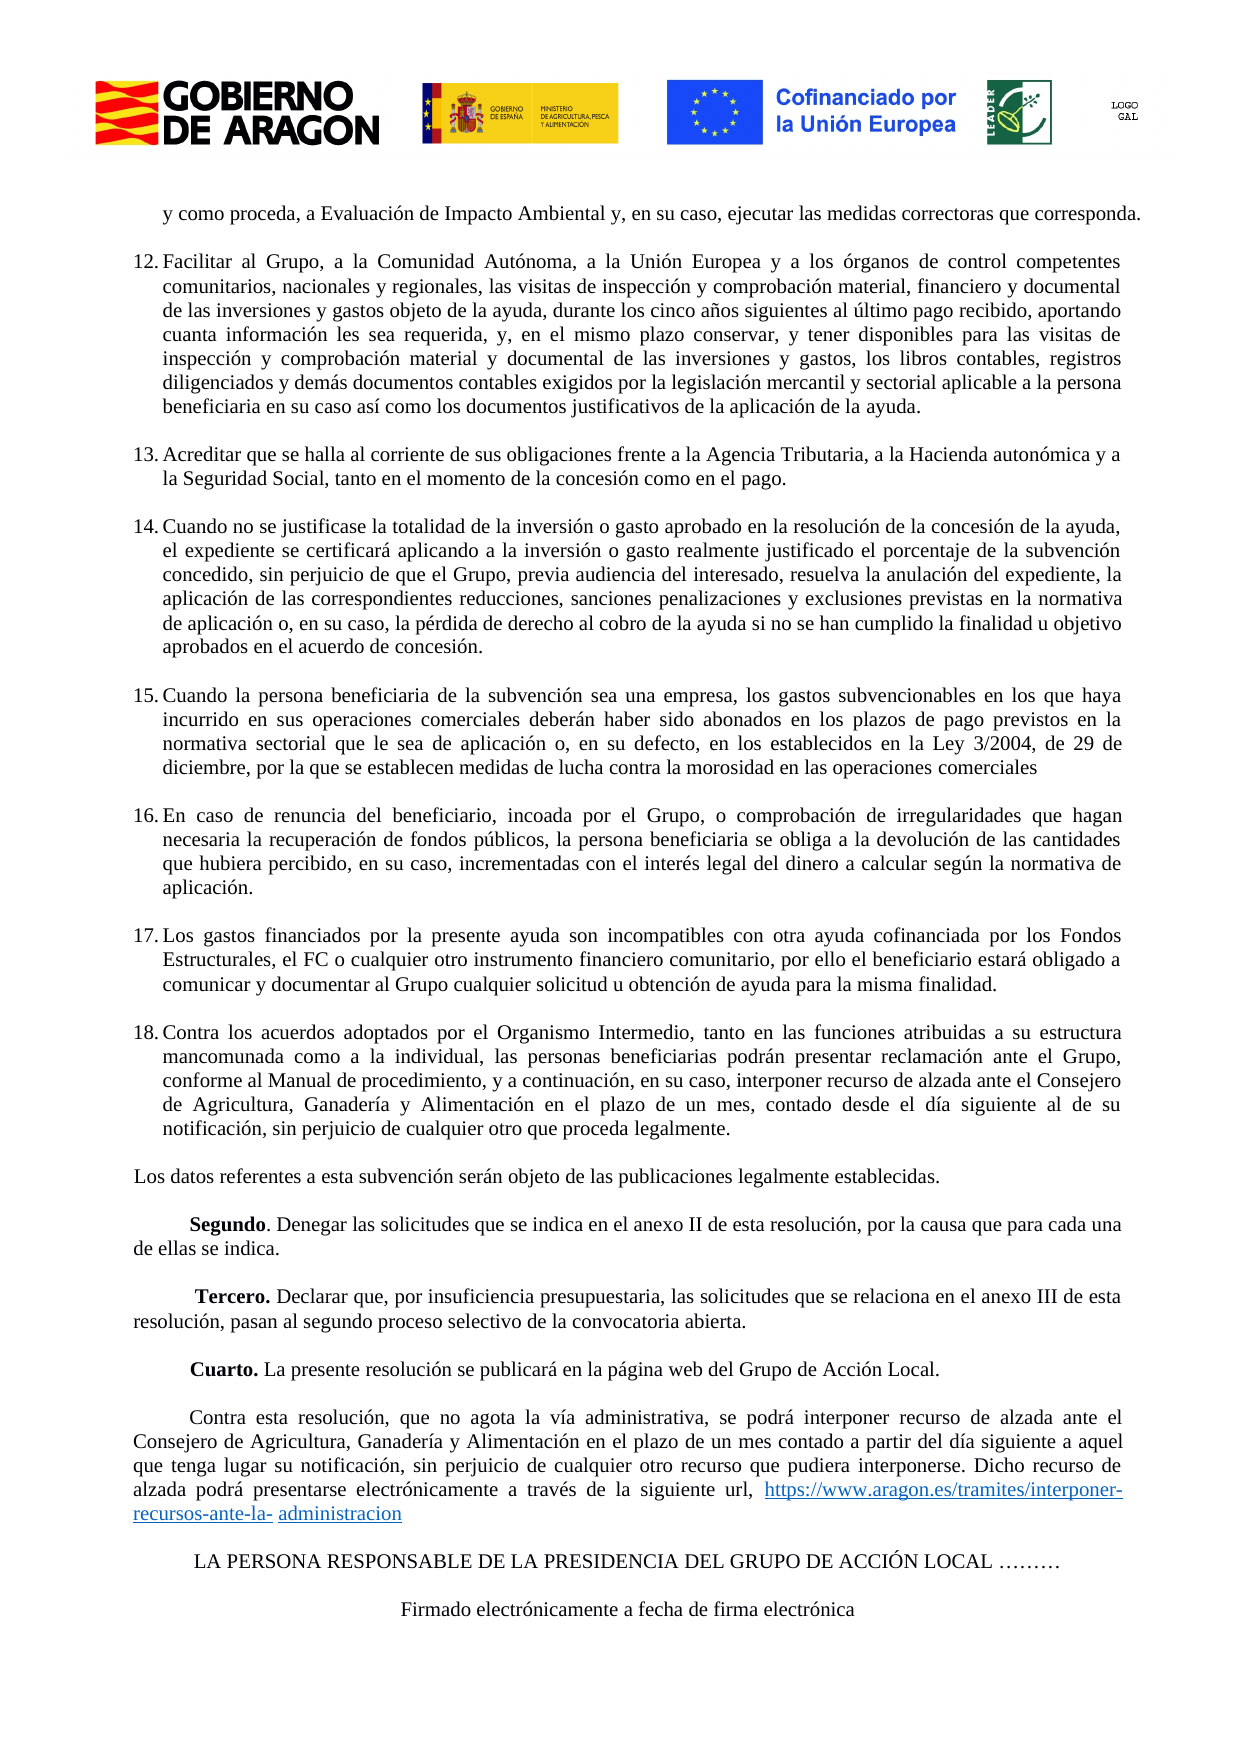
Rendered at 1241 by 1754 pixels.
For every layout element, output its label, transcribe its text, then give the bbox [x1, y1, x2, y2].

text Segundo. Denegar las solicitudes que se indica en el anexo II de esta resolución, por la causa que para cada una de ellas se indica. [133, 1212, 1123, 1260]
text Tercero. Declarar que, por insuficiencia presupuestaria, las solicitudes que se relaciona en el anexo III de esta resolución, pasan al segundo proceso selectivo de la convocatoria abierta. [133, 1284, 1123, 1333]
list Cuando no se justificase la totalidad de la inversión o gasto aprobado en la resolución de la concesión de la ayuda, el expediente se certificará aplicando a la inversión o gasto realmente justificado el porcentaje de la subvención concedido, sin perjuicio de que el Grupo, previa audiencia del interesado, resuelva la anulación del expediente, la aplicación de las correspondientes reducciones, sanciones penalizaciones y exclusiones previstas en la normativa de aplicación o, en su caso, la pérdida de derecho al cobro de la ayuda si no se han cumplido la finalidad u objetivo aprobados en el acuerdo de concesión. [133, 514, 1123, 658]
list Contra los acuerdos adoptados por el Organismo Intermedio, tanto en las funciones atribuidas a su estructura mancomunada como a la individual, las personas beneficiarias podrán presentar reclamación ante el Grupo, conforme al Manual de procedimiento, y a continuación, en su caso, interponer recurso de alzada ante el Consejero de Agricultura, Ganadería y Alimentación en el plazo de un mes, contado desde el día siguiente al de su notificación, sin perjuicio de cualquier otro que proceda legalmente. [133, 1020, 1123, 1140]
text Cuarto. La presente resolución se publicará en la página web del Grupo de Acción Local. [64, 1356, 940, 1381]
list Cuando la persona beneficiaria de la subvención sea una empresa, los gastos subvencionables en los que haya incurrido en sus operaciones comerciales deberán haber sido abonados en los plazos de pago previstos en la normativa sectorial que le sea de aplicación o, en su defecto, en los establecidos en la Ley 3/2004, de 29 de diciembre, por la que se establecen medidas de lucha contra la morosidad en las operaciones comerciales [133, 683, 1123, 779]
list Facilitar al Grupo, a la Comunidad Autónoma, a la Unión Europea y a los órganos de control competentes comunitarios, nacionales y regionales, las visitas de inspección y comprobación material, financiero y documental de las inversiones y gastos objeto de la ayuda, durante los cinco años siguientes al último pago recibido, aportando cuanta información les sea requerida, y, en el mismo plazo conservar, y tener disponibles para las visitas de inspección y comprobación material y documental de las inversiones y gastos, los libros contables, registros diligenciados y demás documentos contables exigidos por la legislación mercantil y sectorial aplicable a la persona beneficiaria en su caso así como los documentos justificativos de la aplicación de la ayuda. [133, 249, 1123, 418]
text Contra esta resolución, que no agota la vía administrativa, se podrá interponer recurso de alzada ante el Consejero de Agricultura, Ganadería y Alimentación en el plazo de un mes contado a partir del día siguiente a aquel que tenga lugar su notificación, sin perjuicio de cualquier otro recurso que pudiera interponerse. Dicho recurso de alzada podrá presentarse electrónicamente a través de la siguiente url, https://www.aragon.es/tramites/interponer-recursos-ante-la- administracion [133, 1405, 1123, 1525]
list Acreditar que se halla al corriente de sus obligaciones frente a la Agencia Tributaria, a la Hacienda autonómica y a la Seguridad Social, tanto en el momento de la concesión como en el pago. [133, 442, 1122, 490]
list En caso de renuncia del beneficiario, incoada por el Grupo, o comprobación de irregularidades que hagan necesaria la recuperación de fondos públicos, la persona beneficiaria se obliga a la devolución de las cantidades que hubiera percibido, en su caso, incrementadas con el interés legal del dinero a calcular según la normativa de aplicación. [133, 803, 1123, 899]
text y como proceda, a Evaluación de Impacto Ambiental y, en su caso, ejecutar las medidas correctoras que corresponda. [162, 201, 1176, 225]
list Los gastos financiados por la presente ayuda son incompatibles con otra ayuda cofinanciada por los Fondos Estructurales, el FC o cualquier otro instrumento financiero comunitario, por ello el beneficiario estará obligado a comunicar y documentar al Grupo cualquier solicitud u obtención de ayuda para la misma finalidad. [133, 923, 1123, 996]
text LA PERSONA RESPONSABLE DE LA PRESIDENCIA DEL GRUPO DE ACCIÓN LOCAL ……… [192, 1549, 1063, 1573]
text Los datos referentes a esta subvención serán objeto de las publicaciones legalmente establecidas. [64, 1164, 941, 1188]
picture [64, 67, 1177, 158]
text Firmado electrónicamente a fecha de firma electrónica [192, 1597, 1064, 1621]
